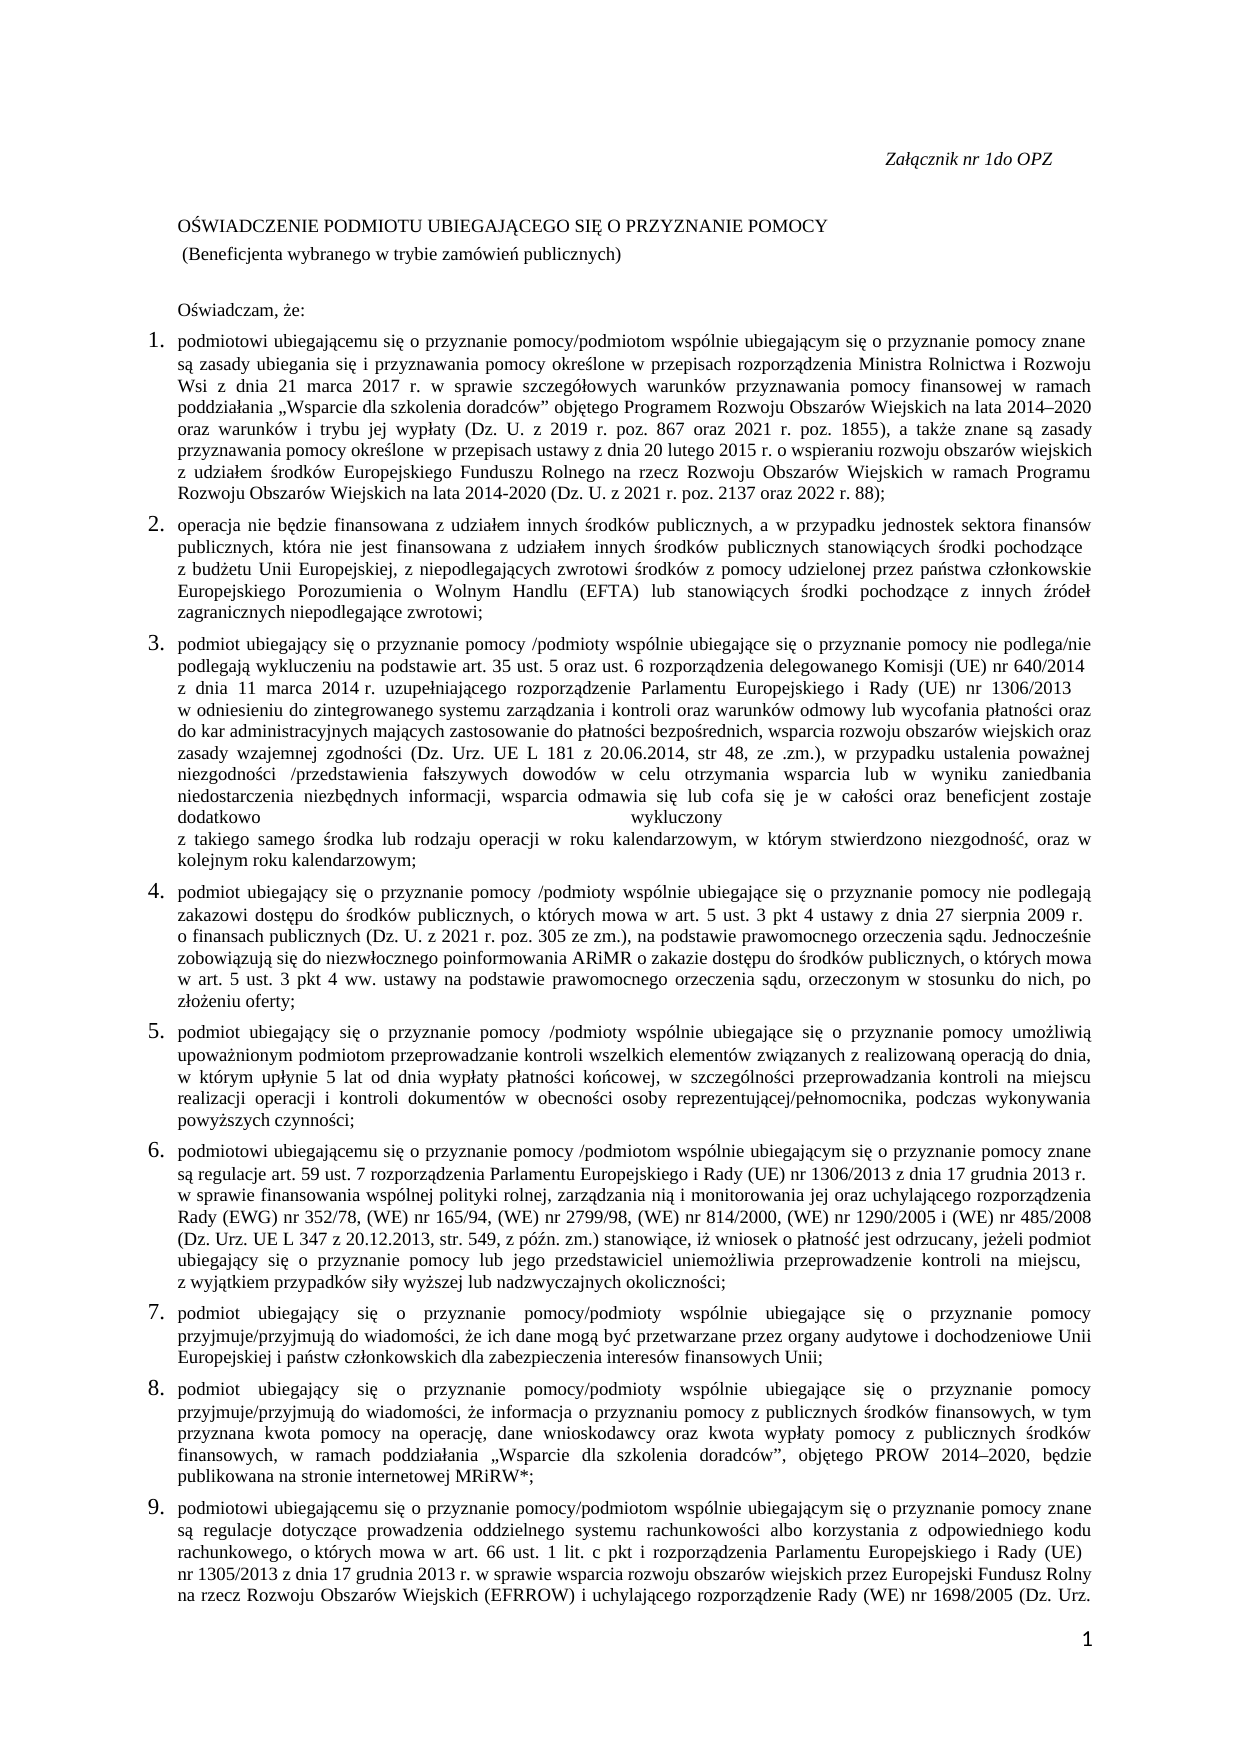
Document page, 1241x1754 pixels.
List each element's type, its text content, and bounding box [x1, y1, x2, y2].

list podmiot ubiegający się o przyznanie pomocy/podmioty wspólnie ubiegające się o przyznanie pomocy przyjmuje/przyjmują do wiadomości, że informacja o przyznaniu pomocy z publicznych środków finansowych, w tym przyznana kwota pomocy na operację, dane wnioskodawcy oraz kwota wypłaty pomocy z publicznych środków finansowych, w ramach poddziałania „Wsparcie dla szkolenia doradców”, objętego PROW 2014–2020, będzie publikowana na stronie internetowej MRiRW*; [148, 1374, 1093, 1487]
list podmiot ubiegający się o przyznanie pomocy /podmioty wspólnie ubiegające się o przyznanie pomocy nie podlegają zakazowi dostępu do środków publicznych, o których mowa w art. 5 ust. 3 pkt 4 ustawy z dnia 27 sierpnia 2009 r. o finansach publicznych (Dz. U. z 2021 r. poz. 305 ze zm.), na podstawie prawomocnego orzeczenia sądu. Jednocześnie zobowiązują się do niezwłocznego poinformowania ARiMR o zakazie dostępu do środków publicznych, o których mowa w art. 5 ust. 3 pkt 4 ww. ustawy na podstawie prawomocnego orzeczenia sądu, orzeczonym w stosunku do nich, po złożeniu oferty; [148, 877, 1093, 1011]
list operacja nie będzie finansowana z udziałem innych środków publicznych, a w przypadku jednostek sektora finansów publicznych, która nie jest finansowana z udziałem innych środków publicznych stanowiących środki pochodzące z budżetu Unii Europejskiej, z niepodlegających zwrotowi środków z pomocy udzielonej przez państwa członkowskie Europejskiego Porozumienia o Wolnym Handlu (EFTA) lub stanowiących środki pochodzące z innych źródeł zagranicznych niepodlegające zwrotowi; [148, 510, 1093, 623]
text (Beneficjenta wybranego w trybie zamówień publicznych) [177, 243, 1093, 265]
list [148, 1493, 1093, 1606]
list podmiot ubiegający się o przyznanie pomocy /podmioty wspólnie ubiegające się o przyznanie pomocy umożliwią upoważnionym podmiotom przeprowadzanie kontroli wszelkich elementów związanych z realizowaną operacją do dnia, w którym upłynie 5 lat od dnia wypłaty płatności końcowej, w szczególności przeprowadzania kontroli na miejscu realizacji operacji i kontroli dokumentów w obecności osoby reprezentującej/pełnomocnika, podczas wykonywania powyższych czynności; [148, 1018, 1093, 1130]
list podmiotowi ubiegającemu się o przyznanie pomocy /podmiotom wspólnie ubiegającym się o przyznanie pomocy znane są regulacje art. 59 ust. 7 rozporządzenia Parlamentu Europejskiego i Rady (UE) nr 1306/2013 z dnia 17 grudnia 2013 r. w sprawie finansowania wspólnej polityki rolnej, zarządzania nią i monitorowania jej oraz uchylającego rozporządzenia Rady (EWG) nr 352/78, (WE) nr 165/94, (WE) nr 2799/98, (WE) nr 814/2000, (WE) nr 1290/2005 i (WE) nr 485/2008 (Dz. Urz. UE L 347 z 20.12.2013, str. 549, z późn. zm.) stanowiące, iż wniosek o płatność jest odrzucany, jeżeli podmiot ubiegający się o przyznanie pomocy lub jego przedstawiciel uniemożliwia przeprowadzenie kontroli na miejscu, z wyjątkiem przypadków siły wyższej lub nadzwyczajnych okoliczności; [148, 1136, 1093, 1292]
text Załącznik nr 1do OPZ [811, 148, 1093, 169]
text OŚWIADCZENIE PODMIOTU UBIEGAJĄCEGO SIĘ O PRZYZNANIE POMOCY [177, 215, 1093, 237]
text Oświadczam, że: [177, 299, 1093, 320]
list podmiot ubiegający się o przyznanie pomocy /podmioty wspólnie ubiegające się o przyznanie pomocy nie podlega/nie podlegają wykluczeniu na podstawie art. 35 ust. 5 oraz ust. 6 rozporządzenia delegowanego Komisji (UE) nr 640/2014 z dnia 11 marca 2014 r. uzupełniającego rozporządzenie Parlamentu Europejskiego i Rady (UE) nr 1306/2013 w odniesieniu do zintegrowanego systemu zarządzania i kontroli oraz warunków odmowy lub wycofania płatności oraz do kar administracyjnych mających zastosowanie do płatności bezpośrednich, wsparcia rozwoju obszarów wiejskich oraz zasady wzajemnej zgodności (Dz. Urz. UE L 181 z 20.06.2014, str 48, ze .zm.), w przypadku ustalenia poważnej niezgodności /przedstawienia fałszywych dowodów w celu otrzymania wsparcia lub w wyniku zaniedbania niedostarczenia niezbędnych informacji, wsparcia odmawia się lub cofa się je w całości oraz beneficjent zostaje dodatkowo wykluczony z takiego samego środka lub rodzaju operacji w roku kalendarzowym, w którym stwierdzono niezgodność, oraz w kolejnym roku kalendarzowym; [148, 629, 1093, 871]
list podmiot ubiegający się o przyznanie pomocy/podmioty wspólnie ubiegające się o przyznanie pomocy przyjmuje/przyjmują do wiadomości, że ich dane mogą być przetwarzane przez organy audytowe i dochodzeniowe Unii Europejskiej i państw członkowskich dla zabezpieczenia interesów finansowych Unii; [148, 1298, 1093, 1368]
list podmiotowi ubiegającemu się o przyznanie pomocy/podmiotom wspólnie ubiegającym się o przyznanie pomocy znane są zasady ubiegania się i przyznawania pomocy określone w przepisach rozporządzenia Ministra Rolnictwa i Rozwoju Wsi z dnia 21 marca 2017 r. w sprawie szczegółowych warunków przyznawania pomocy finansowej w ramach poddziałania „Wsparcie dla szkolenia doradców” objętego Programem Rozwoju Obszarów Wiejskich na lata 2014–2020 oraz warunków i trybu jej wypłaty (Dz. U. z 2019 r. poz. 867 oraz 2021 r. poz. 1855), a także znane są zasady przyznawania pomocy określone w przepisach ustawy z dnia 20 lutego 2015 r. o wspieraniu rozwoju obszarów wiejskich z udziałem środków Europejskiego Funduszu Rolnego na rzecz Rozwoju Obszarów Wiejskich w ramach Programu Rozwoju Obszarów Wiejskich na lata 2014-2020 (Dz. U. z 2021 r. poz. 2137 oraz 2022 r. 88); [148, 327, 1093, 504]
